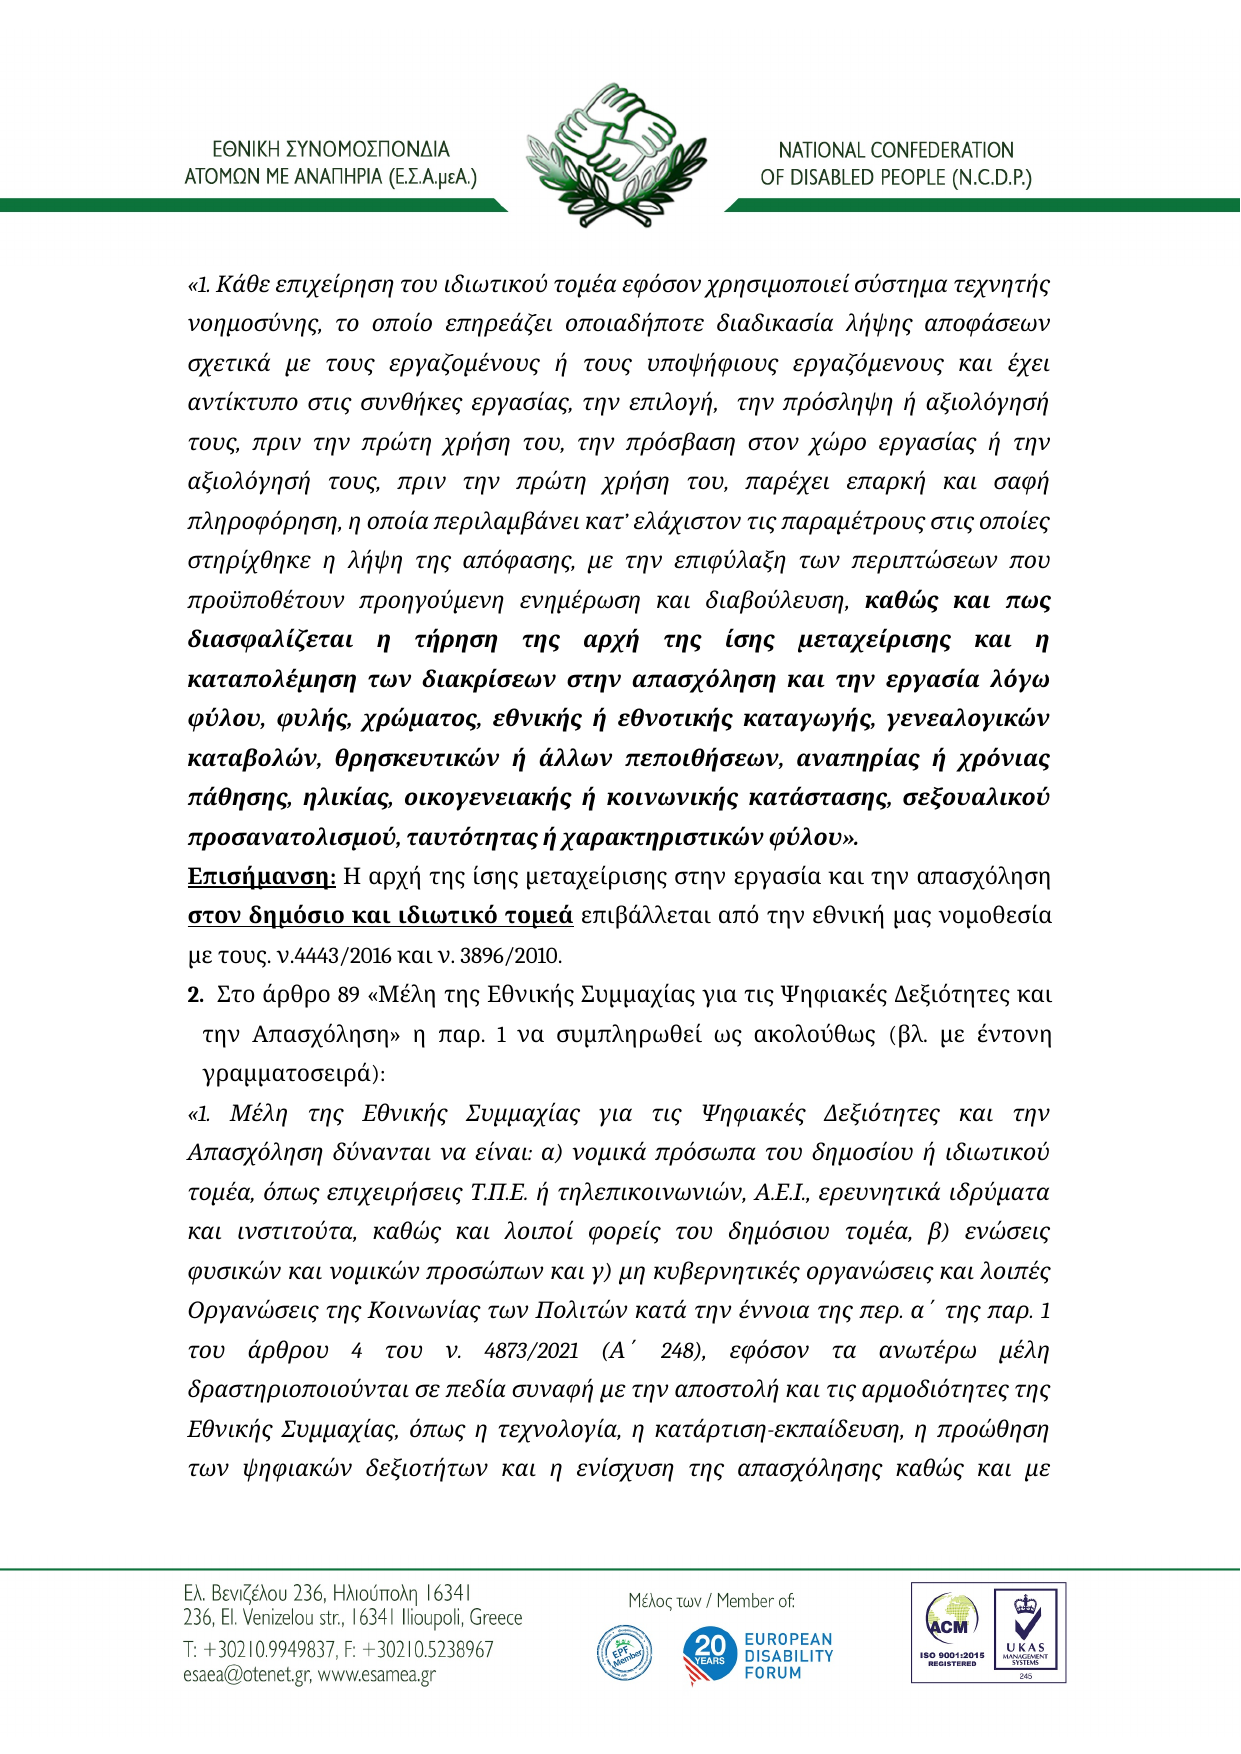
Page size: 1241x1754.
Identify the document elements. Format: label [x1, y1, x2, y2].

picture [0, 1555, 1240, 1737]
picture [0, 29, 1240, 266]
